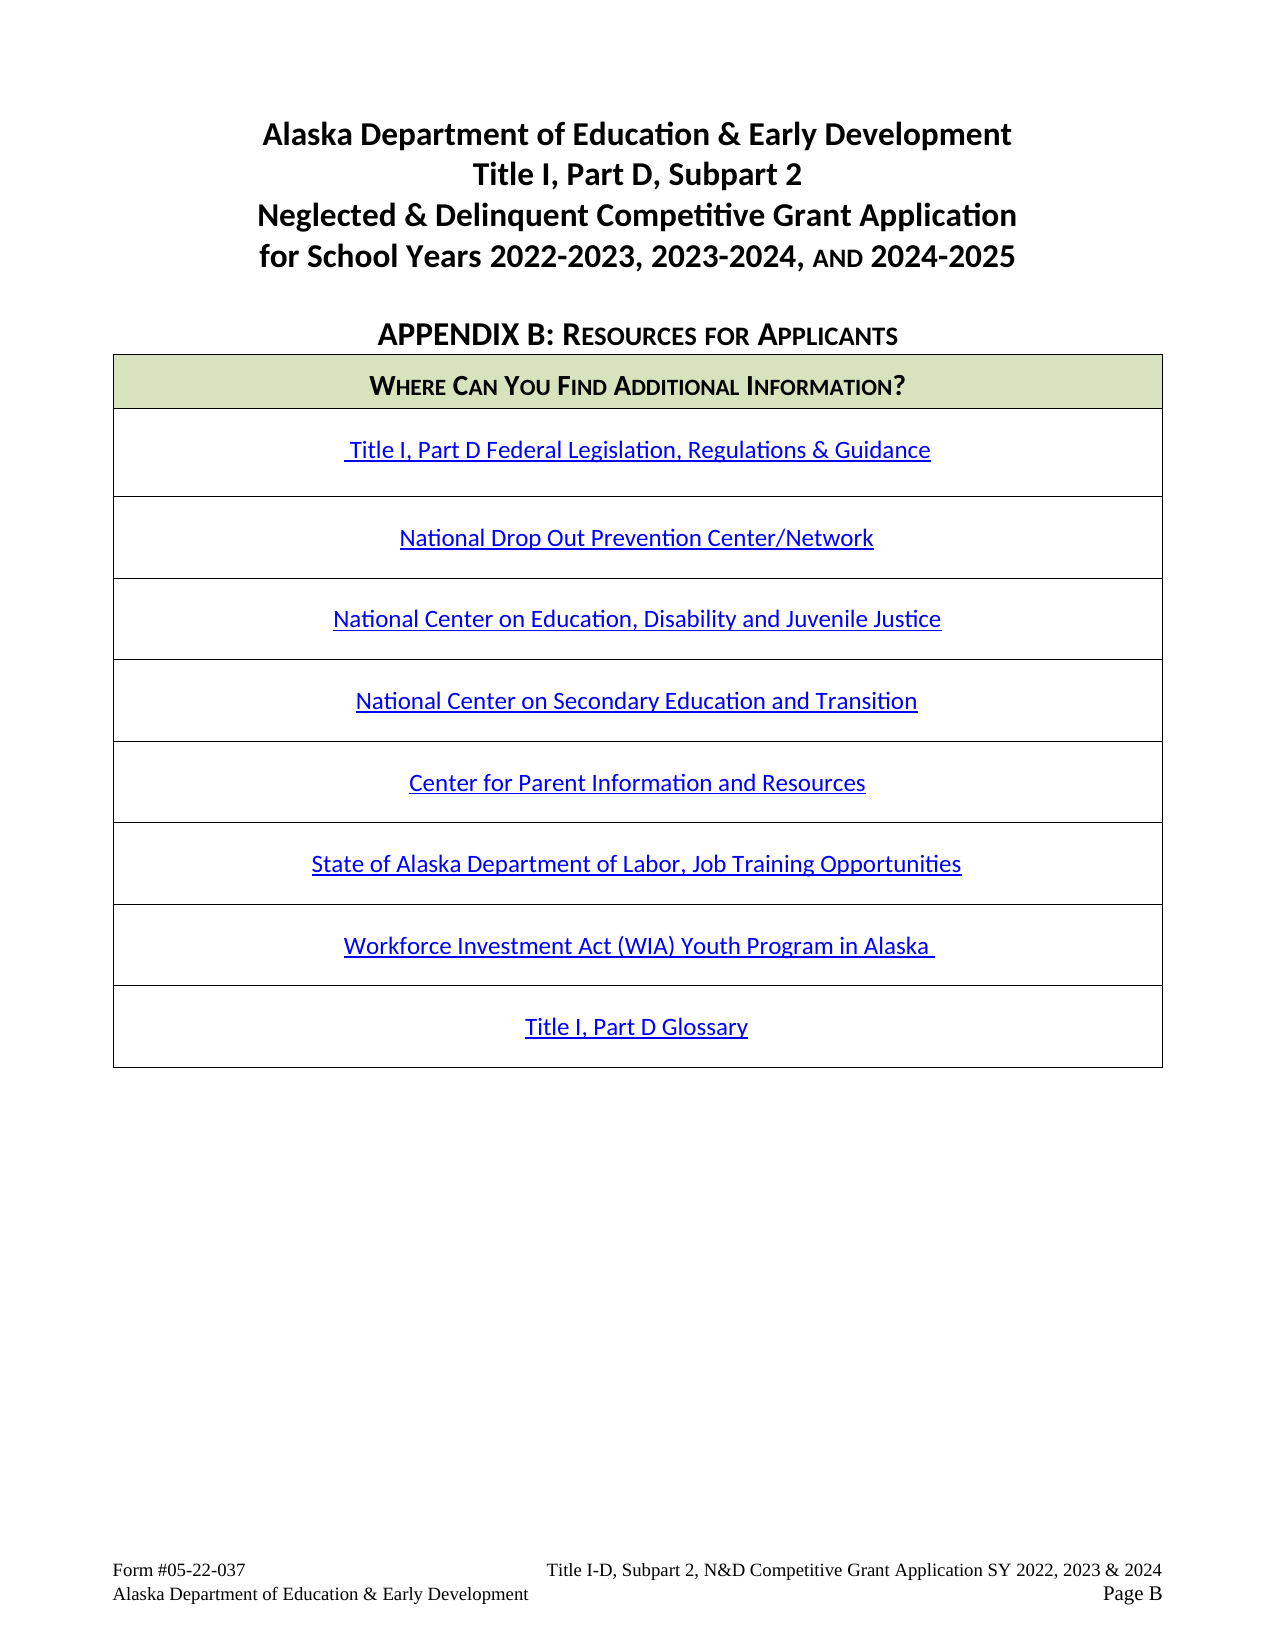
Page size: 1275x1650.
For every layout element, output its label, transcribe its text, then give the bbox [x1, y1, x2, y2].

text Title I, Part D, Subpart 2 Neglected & Delinquent Competitive Grant Application for School Years 2022-2023, 2023-2024, and 2024-2025 [112, 153, 1162, 275]
table_cell National Center on Education, Disability and Juvenile Justice [114, 579, 1162, 659]
table_cell National Drop Out Prevention Center/Network [114, 497, 1162, 577]
subtitle APPENDIX B: Resources for Applicants [112, 313, 1162, 354]
table_cell Title I, Part D Federal Legislation, Regulations & Guidance [114, 409, 1162, 496]
table_cell Title I, Part D Glossary [114, 986, 1162, 1067]
text Alaska Department of Education & Early Development [112, 112, 1162, 153]
table_header Where Can You Find Additional Information? [114, 355, 1162, 408]
table_cell State of Alaska Department of Labor, Job Training Opportunities [114, 823, 1162, 904]
table_cell Center for Parent Information and Resources [114, 742, 1162, 822]
table_cell National Center on Secondary Education and Transition [114, 660, 1162, 741]
table_cell Workforce Investment Act (WIA) Youth Program in Alaska [114, 905, 1162, 985]
